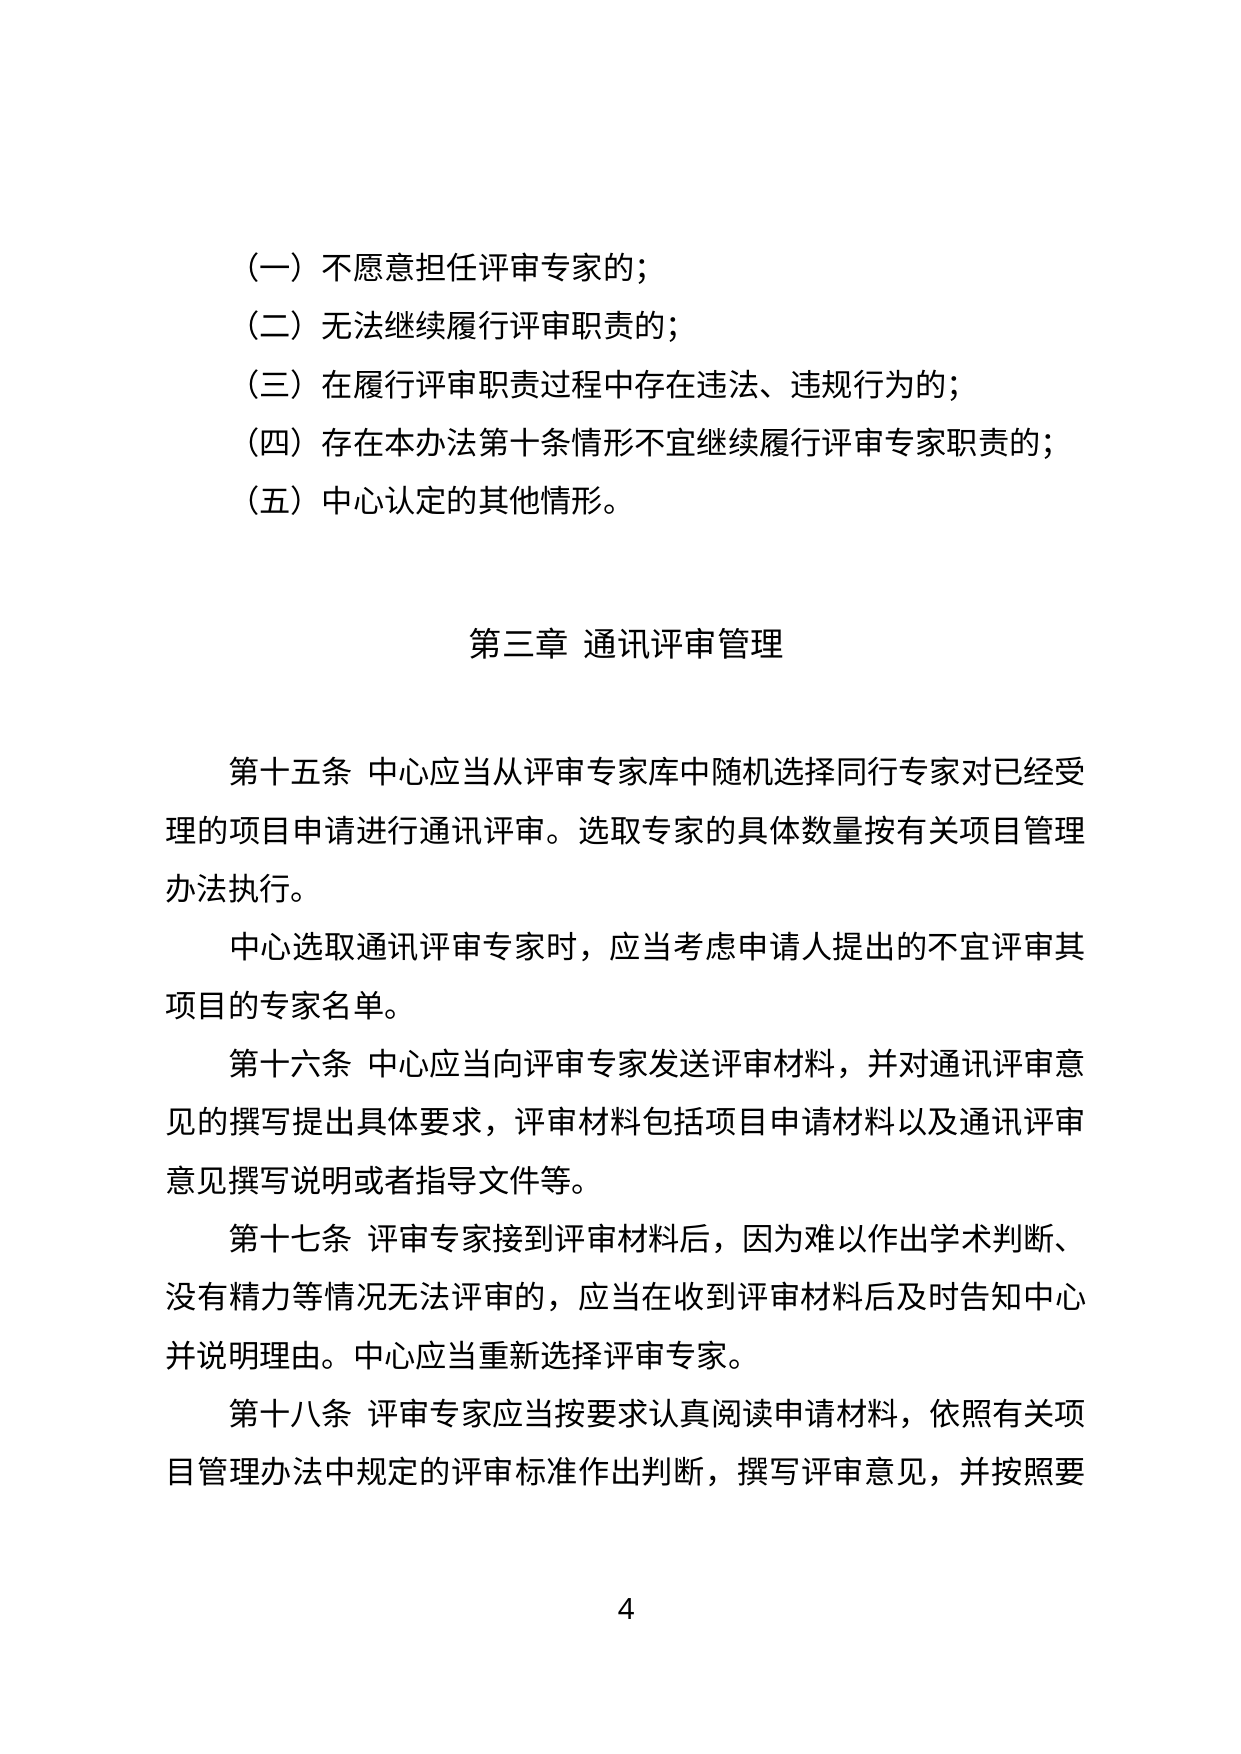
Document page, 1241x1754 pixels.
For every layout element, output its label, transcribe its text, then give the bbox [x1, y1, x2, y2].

text 第十六条 中心应当向评审专家发送评审材料，并对通讯评审意见的撰写提出具体要求，评审材料包括项目申请材料以及通讯评审意见撰写说明或者指导文件等。 [165, 1029, 1087, 1204]
text （三）在履行评审职责过程中存在违法、违规行为的； [165, 349, 1087, 408]
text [165, 1379, 1087, 1495]
text （一）不愿意担任评审专家的； [165, 233, 1087, 291]
text 第十五条 中心应当从评审专家库中随机选择同行专家对已经受理的项目申请进行通讯评审。选取专家的具体数量按有关项目管理办法执行。 [165, 737, 1087, 912]
text 中心选取通讯评审专家时，应当考虑申请人提出的不宜评审其项目的专家名单。 [165, 912, 1087, 1029]
text （二）无法继续履行评审职责的； [165, 291, 1087, 349]
text （五）中心认定的其他情形。 [165, 466, 1087, 524]
subtitle 第三章 通讯评审管理 [165, 610, 1087, 675]
text （四）存在本办法第十条情形不宜继续履行评审专家职责的； [165, 408, 1087, 466]
text 第十七条 评审专家接到评审材料后，因为难以作出学术判断、没有精力等情况无法评审的，应当在收到评审材料后及时告知中心并说明理由。中心应当重新选择评审专家。 [165, 1204, 1087, 1379]
